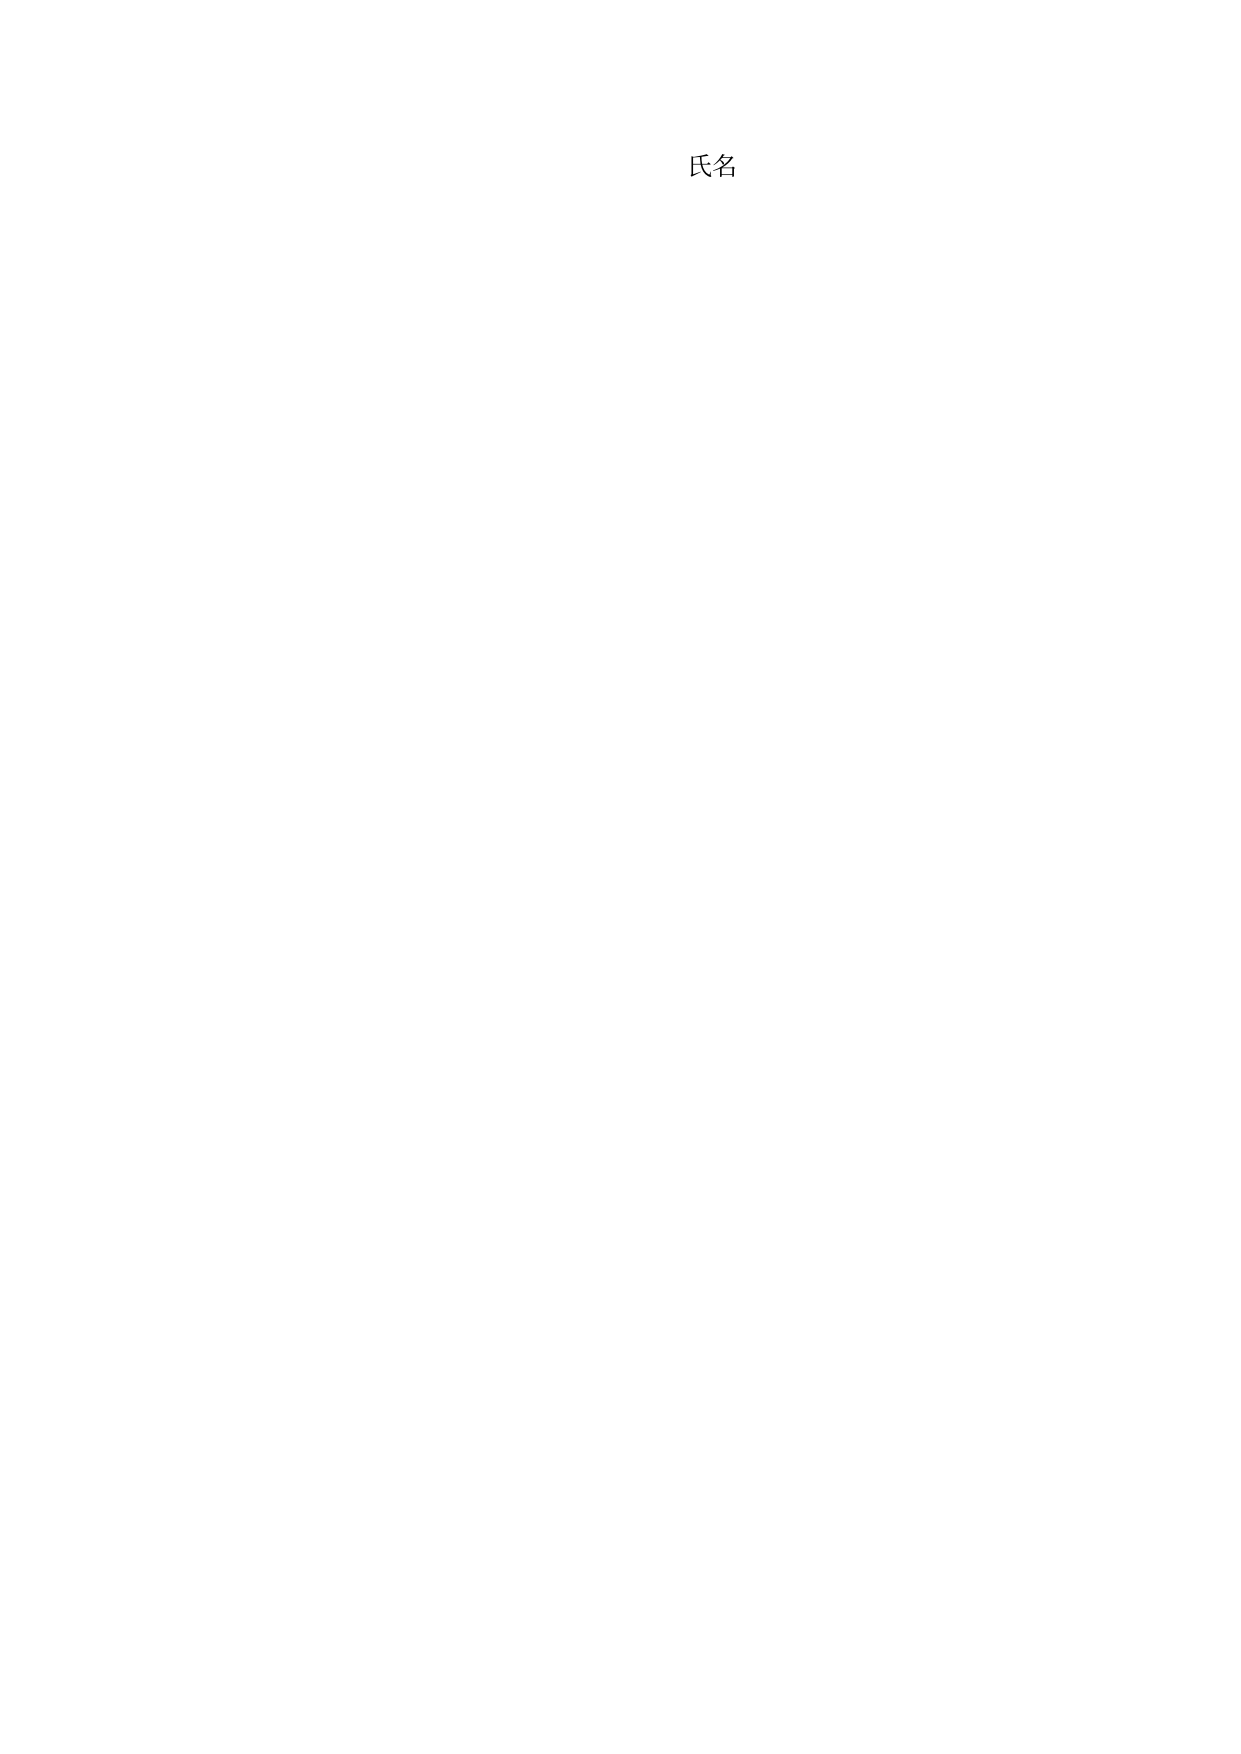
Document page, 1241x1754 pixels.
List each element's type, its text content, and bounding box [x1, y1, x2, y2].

text 氏名 [112, 146, 1128, 183]
